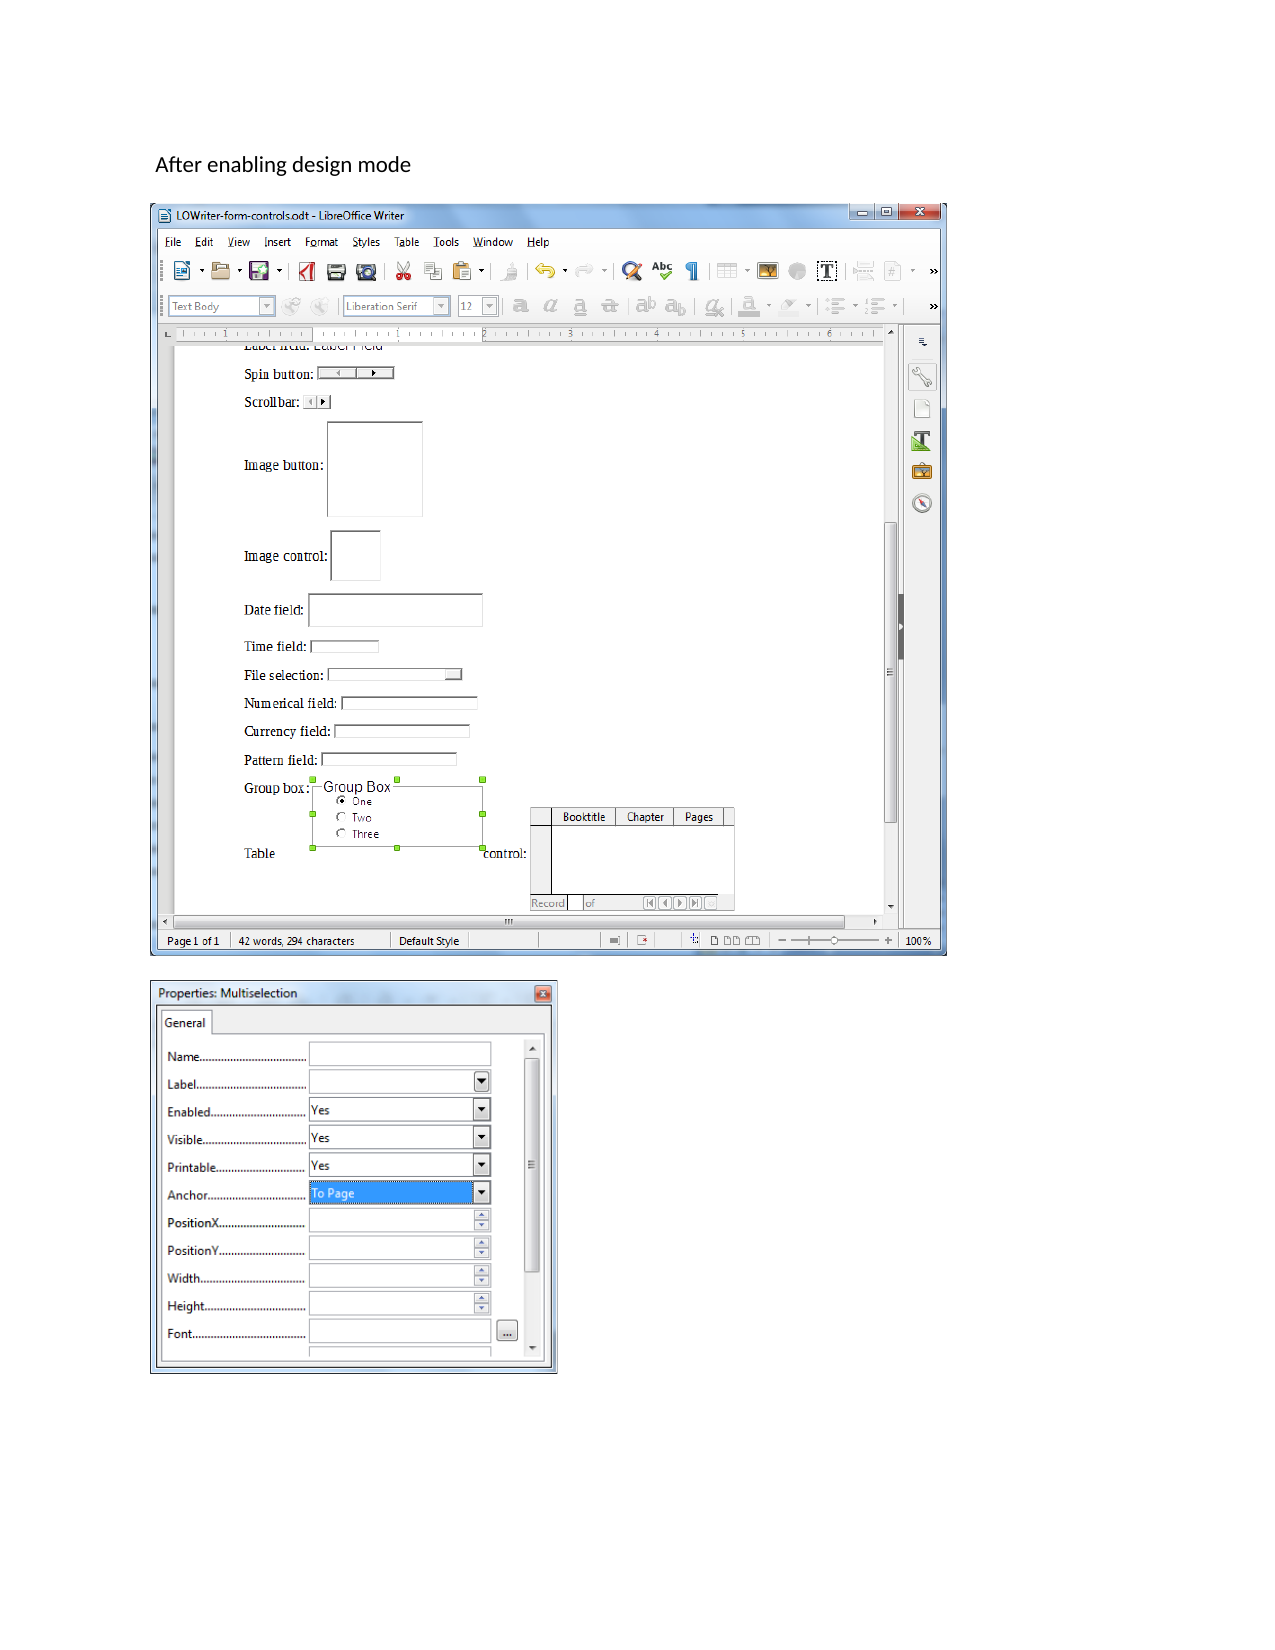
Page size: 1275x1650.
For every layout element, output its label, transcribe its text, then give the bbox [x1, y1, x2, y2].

picture [150, 980, 558, 1374]
picture [150, 203, 947, 956]
text After enabling design mode [150, 150, 1125, 178]
